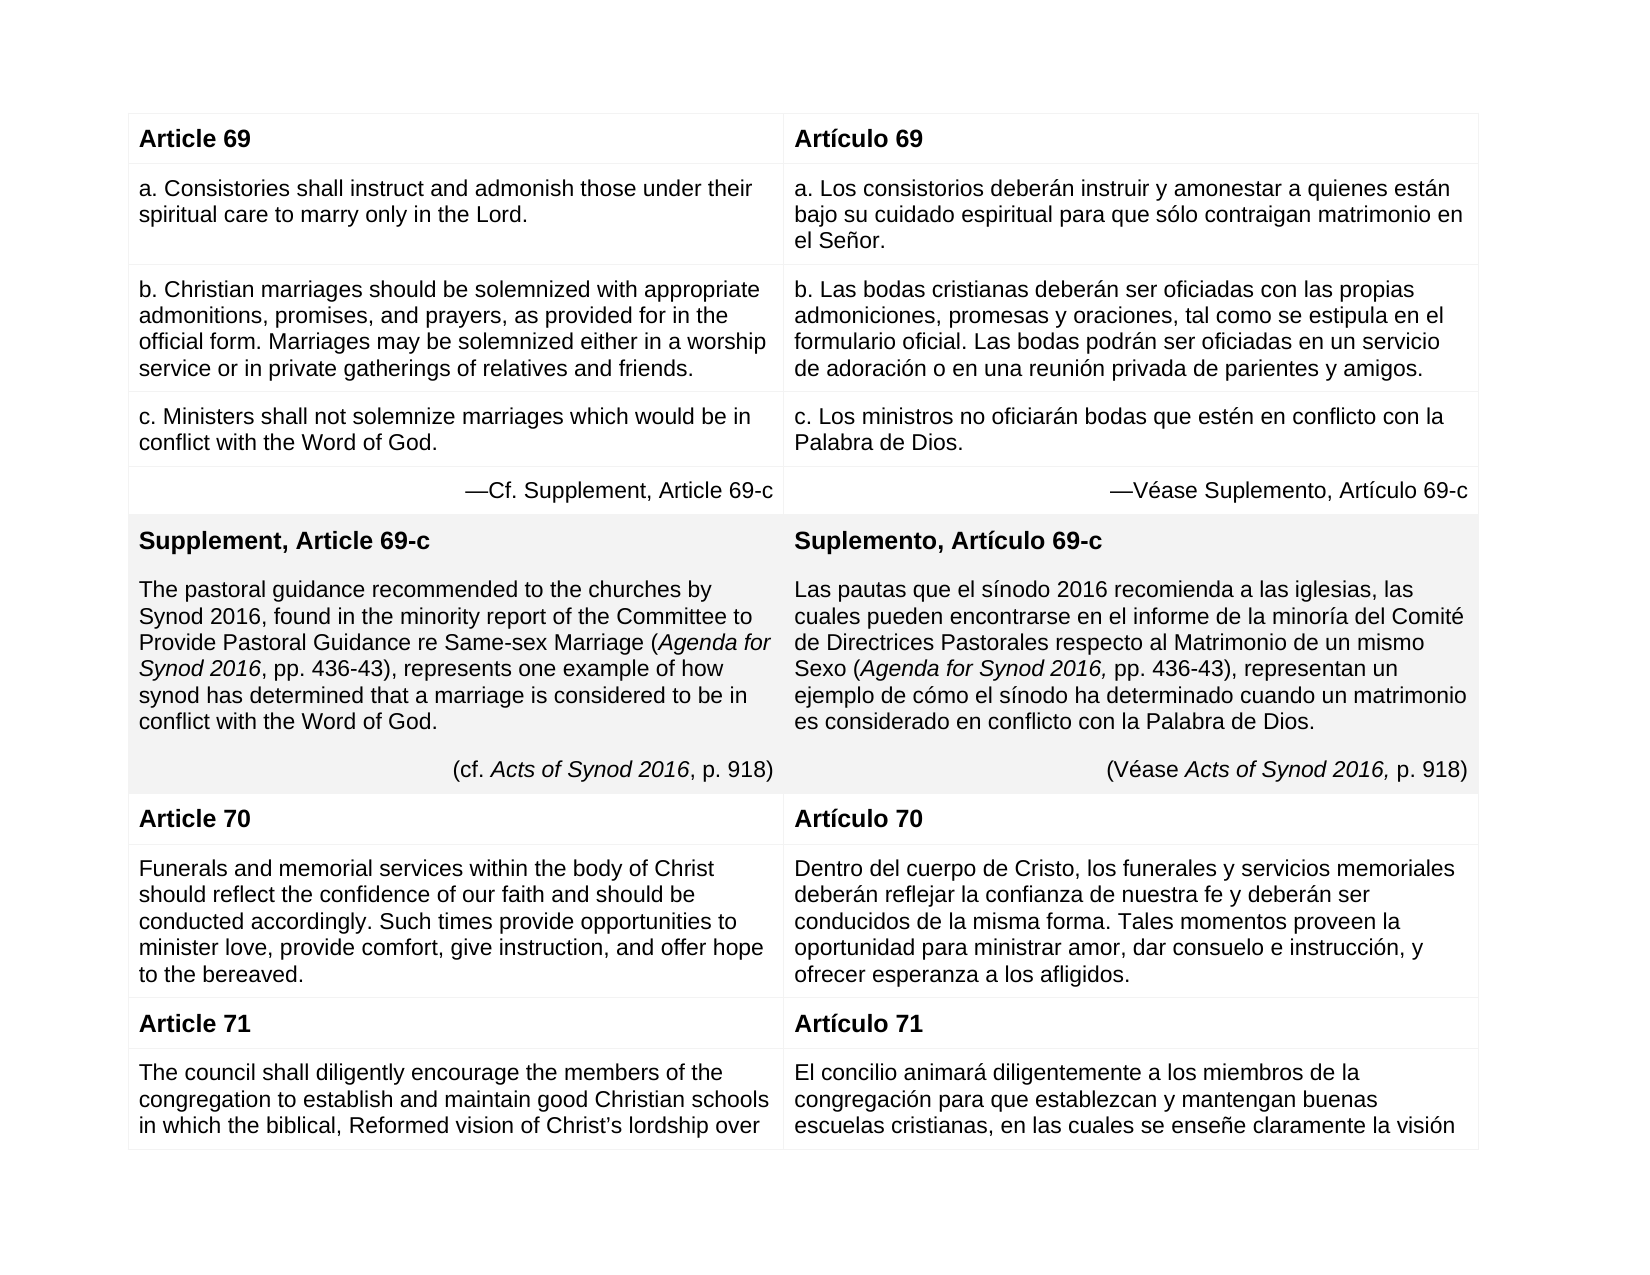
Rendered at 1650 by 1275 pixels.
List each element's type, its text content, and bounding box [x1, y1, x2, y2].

table_cell Article 69 [129, 114, 783, 163]
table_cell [129, 1049, 783, 1149]
table_cell Artículo 69 [784, 114, 1478, 163]
table_cell Las pautas que el sínodo 2016 recomienda a las iglesias, las cuales pueden encontrarse en el informe de la minoría del Comité de Directrices Pastorales respecto al Matrimonio de un mismo Sexo (Agenda for Synod 2016, pp. 436-43), representan un ejemplo de cómo el sínodo ha determinado cuando un matrimonio es considerado en conflicto con la Palabra de Dios. [784, 566, 1478, 745]
table_cell a. Los consistorios deberán instruir y amonestar a quienes están bajo su cuidado espiritual para que sólo contraigan matrimonio en el Señor. [784, 164, 1478, 264]
table_cell (cf. Acts of Synod 2016, p. 918) [129, 746, 783, 793]
table_cell b. Christian marriages should be solemnized with appropriate admonitions, promises, and prayers, as provided for in the official form. Marriages may be solemnized either in a worship service or in private gatherings of relatives and friends. [129, 265, 783, 391]
table_cell Suplemento, Artículo 69-c [784, 515, 1478, 565]
table_cell b. Las bodas cristianas deberán ser oficiadas con las propias admoniciones, promesas y oraciones, tal como se estipula en el formulario oficial. Las bodas podrán ser oficiadas en un servicio de adoración o en una reunión privada de parientes y amigos. [784, 265, 1478, 391]
table_cell Article 71 [129, 998, 783, 1048]
table_cell Article 70 [129, 794, 783, 844]
table_cell Supplement, Article 69-c [129, 515, 783, 565]
table_cell The pastoral guidance recommended to the churches by Synod 2016, found in the minority report of the Committee to Provide Pastoral Guidance re Same-sex Marriage (Agenda for Synod 2016, pp. 436-43), represents one example of how synod has determined that a marriage is considered to be in conflict with the Word of God. [129, 566, 783, 745]
table_cell c. Ministers shall not solemnize marriages which would be in conflict with the Word of God. [129, 392, 783, 466]
table_cell Artículo 71 [784, 998, 1478, 1048]
table_cell a. Consistories shall instruct and admonish those under their spiritual care to marry only in the Lord. [129, 164, 783, 264]
table_cell Funerals and memorial services within the body of Christ should reflect the confidence of our faith and should be conducted accordingly. Such times provide opportunities to minister love, provide comfort, give instruction, and offer hope to the bereaved. [129, 845, 783, 997]
table_cell —Cf. Supplement, Article 69-c [129, 467, 783, 514]
table_cell Dentro del cuerpo de Cristo, los funerales y servicios memoriales deberán reflejar la confianza de nuestra fe y deberán ser conducidos de la misma forma. Tales momentos proveen la oportunidad para ministrar amor, dar consuelo e instrucción, y ofrecer esperanza a los afligidos. [784, 845, 1478, 997]
table_cell c. Los ministros no oficiarán bodas que estén en conflicto con la Palabra de Dios. [784, 392, 1478, 466]
table_cell Artículo 70 [784, 794, 1478, 844]
table_cell —Véase Suplemento, Artículo 69-c [784, 467, 1478, 514]
table_cell (Véase Acts of Synod 2016, p. 918) [784, 746, 1478, 793]
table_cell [784, 1049, 1478, 1149]
